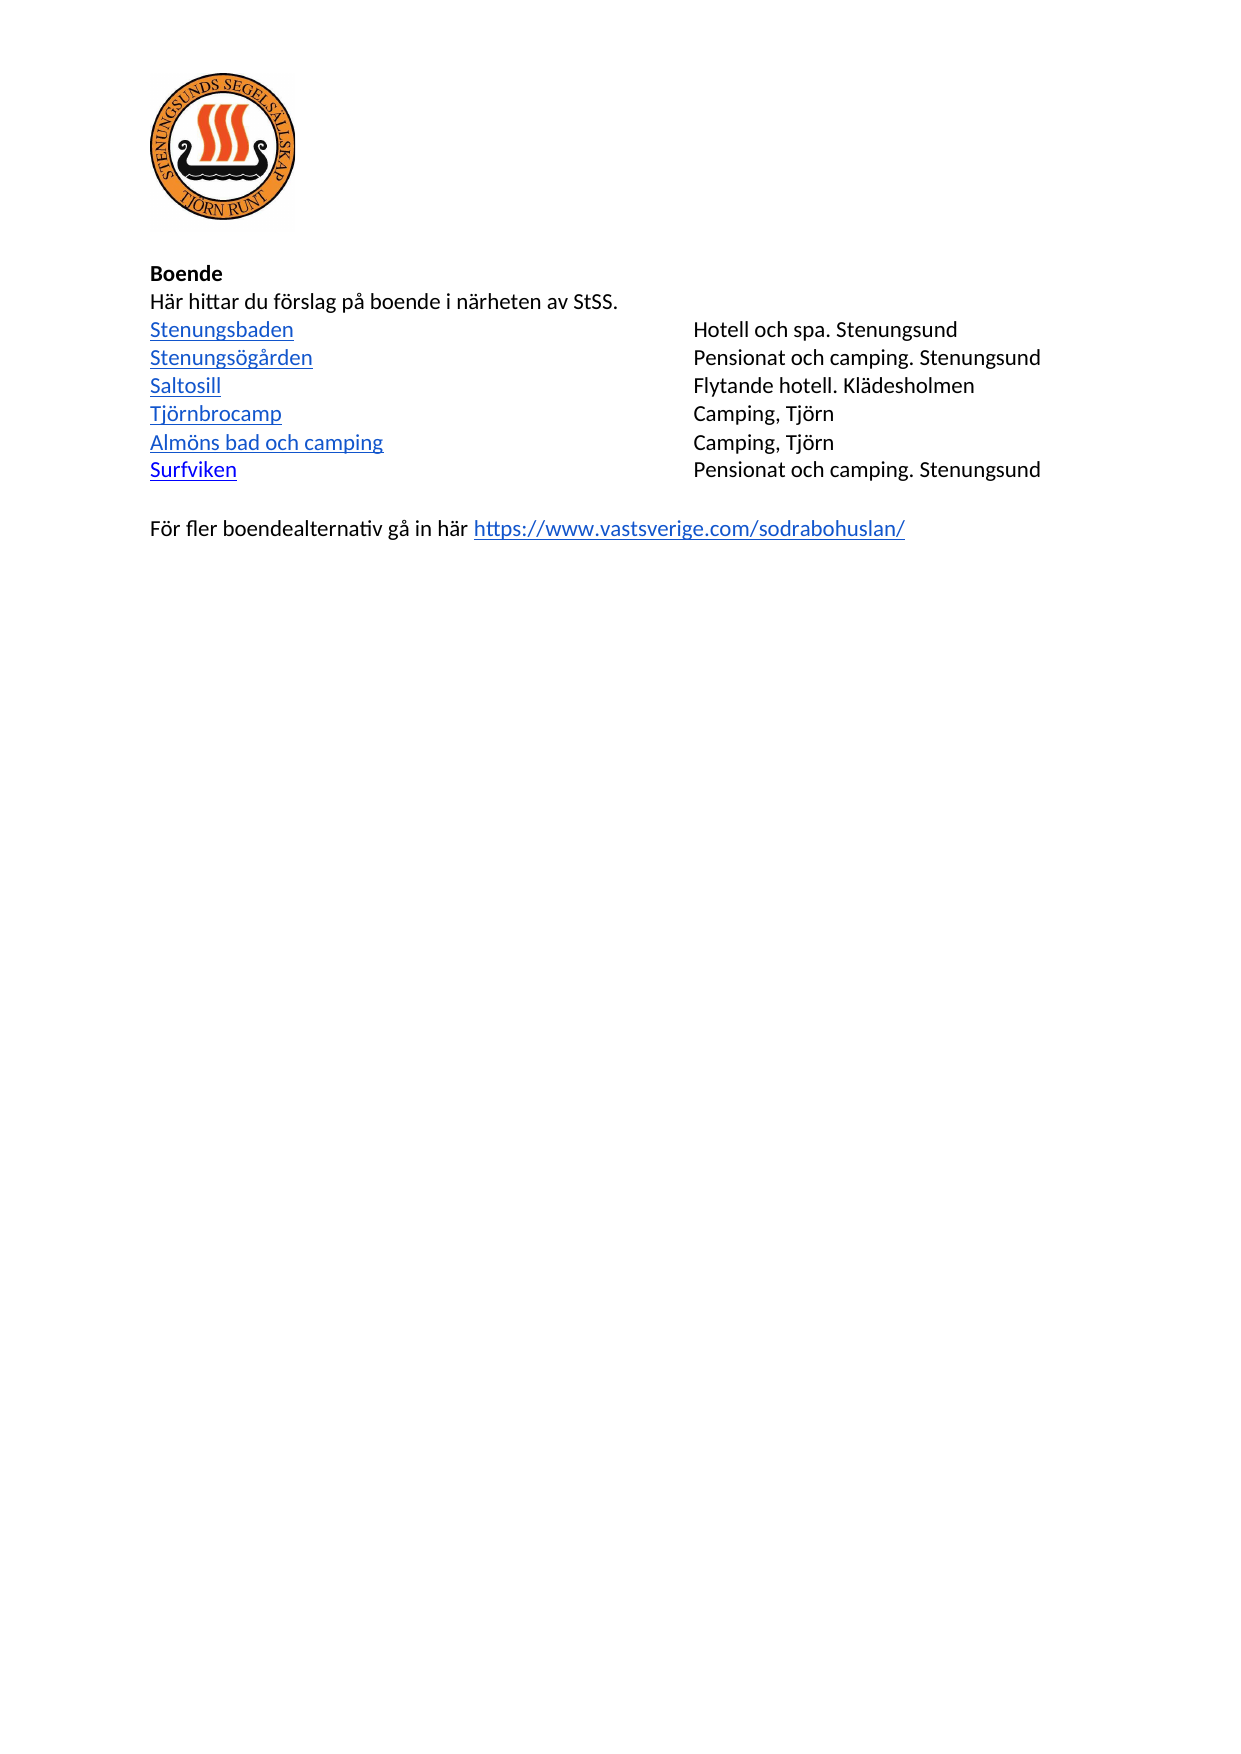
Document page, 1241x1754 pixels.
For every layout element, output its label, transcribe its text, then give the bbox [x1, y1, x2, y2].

picture [150, 73, 296, 232]
text Surfviken Pensionat och camping. Stenungsund [150, 456, 1090, 484]
text Boende [150, 259, 1090, 287]
text Almöns bad och camping Camping, Tjörn [150, 428, 1090, 456]
text Saltosill Flytande hotell. Klädesholmen [150, 372, 1090, 399]
text Stenungsögården Pensionat och camping. Stenungsund [150, 343, 1090, 372]
text Här hittar du förslag på boende i närheten av StSS. Stenungsbaden Hotell och spa. Stenungsund [150, 287, 1090, 343]
text Tjörnbrocamp Camping, Tjörn [150, 399, 1090, 428]
text För fler boendealternativ gå in här https://www.vastsverige.com/sodrabohuslan/ [150, 484, 1090, 543]
